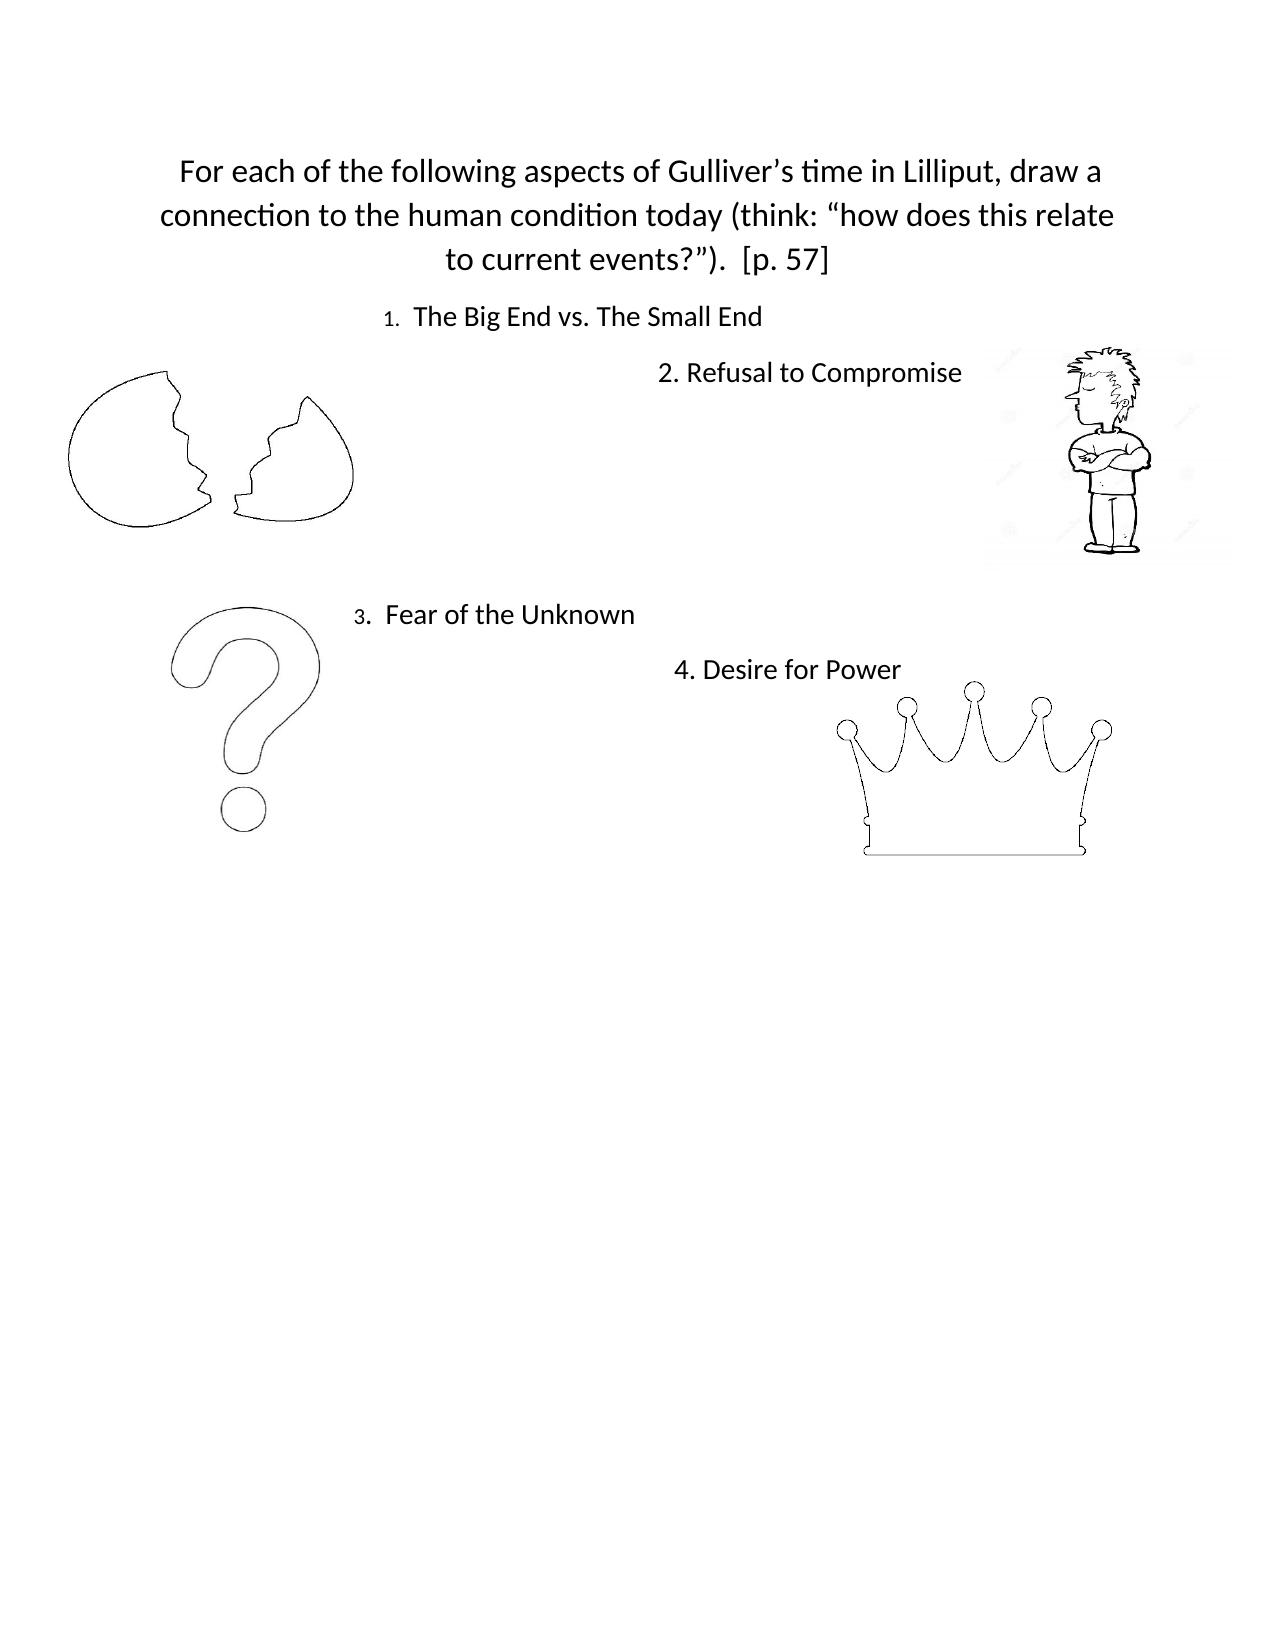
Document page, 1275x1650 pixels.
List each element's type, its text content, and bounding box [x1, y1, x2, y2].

text 2. Refusal to Compromise [364, 354, 1125, 389]
text 3. Fear of the Unknown [335, 596, 1125, 632]
text 1. The Big End vs. The Small End [150, 298, 1125, 334]
text For each of the following aspects of Gulliver’s time in Lilliput, draw a connection to the human condition today (think: “how does this relate to current events?”). [p. 57] [150, 150, 1125, 279]
picture [826, 673, 1118, 862]
text 4. Desire for Power [335, 651, 1125, 687]
picture [54, 328, 364, 566]
picture [150, 596, 335, 838]
